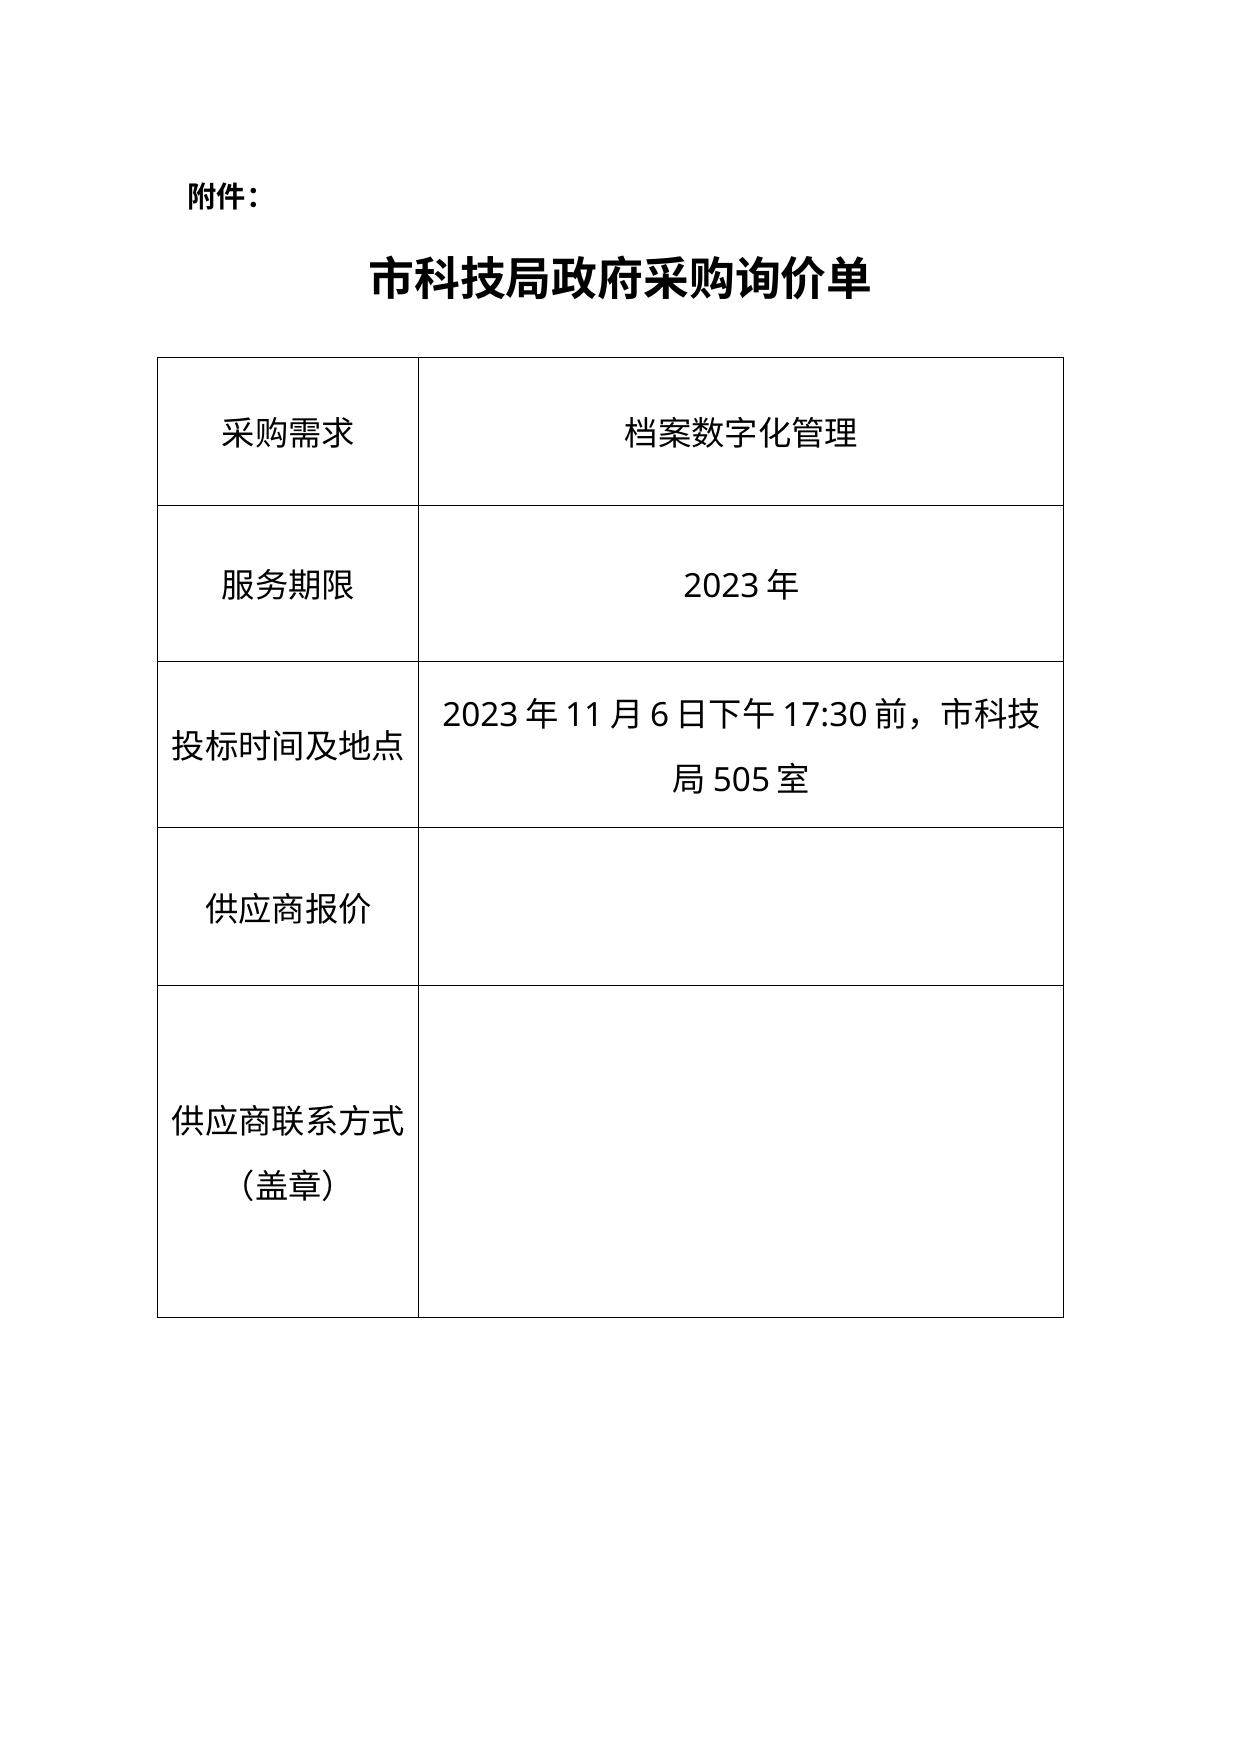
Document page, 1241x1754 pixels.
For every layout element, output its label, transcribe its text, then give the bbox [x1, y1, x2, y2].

table_cell [419, 986, 1063, 1317]
table_cell 服务期限 [158, 506, 418, 661]
table_cell [419, 828, 1063, 985]
text 市科技局政府采购询价单 [187, 227, 1053, 324]
table_cell 2023年11月6日下午17:30前，市科技局505室 [419, 662, 1063, 827]
table_header 档案数字化管理 [419, 358, 1063, 504]
table_cell 投标时间及地点 [158, 662, 418, 827]
table_cell 供应商报价 [158, 828, 418, 985]
text 附件： [187, 162, 1053, 227]
table_header 采购需求 [158, 358, 418, 504]
table_cell 2023年 [419, 506, 1063, 661]
table_cell 供应商联系方式（盖章） [158, 986, 418, 1317]
